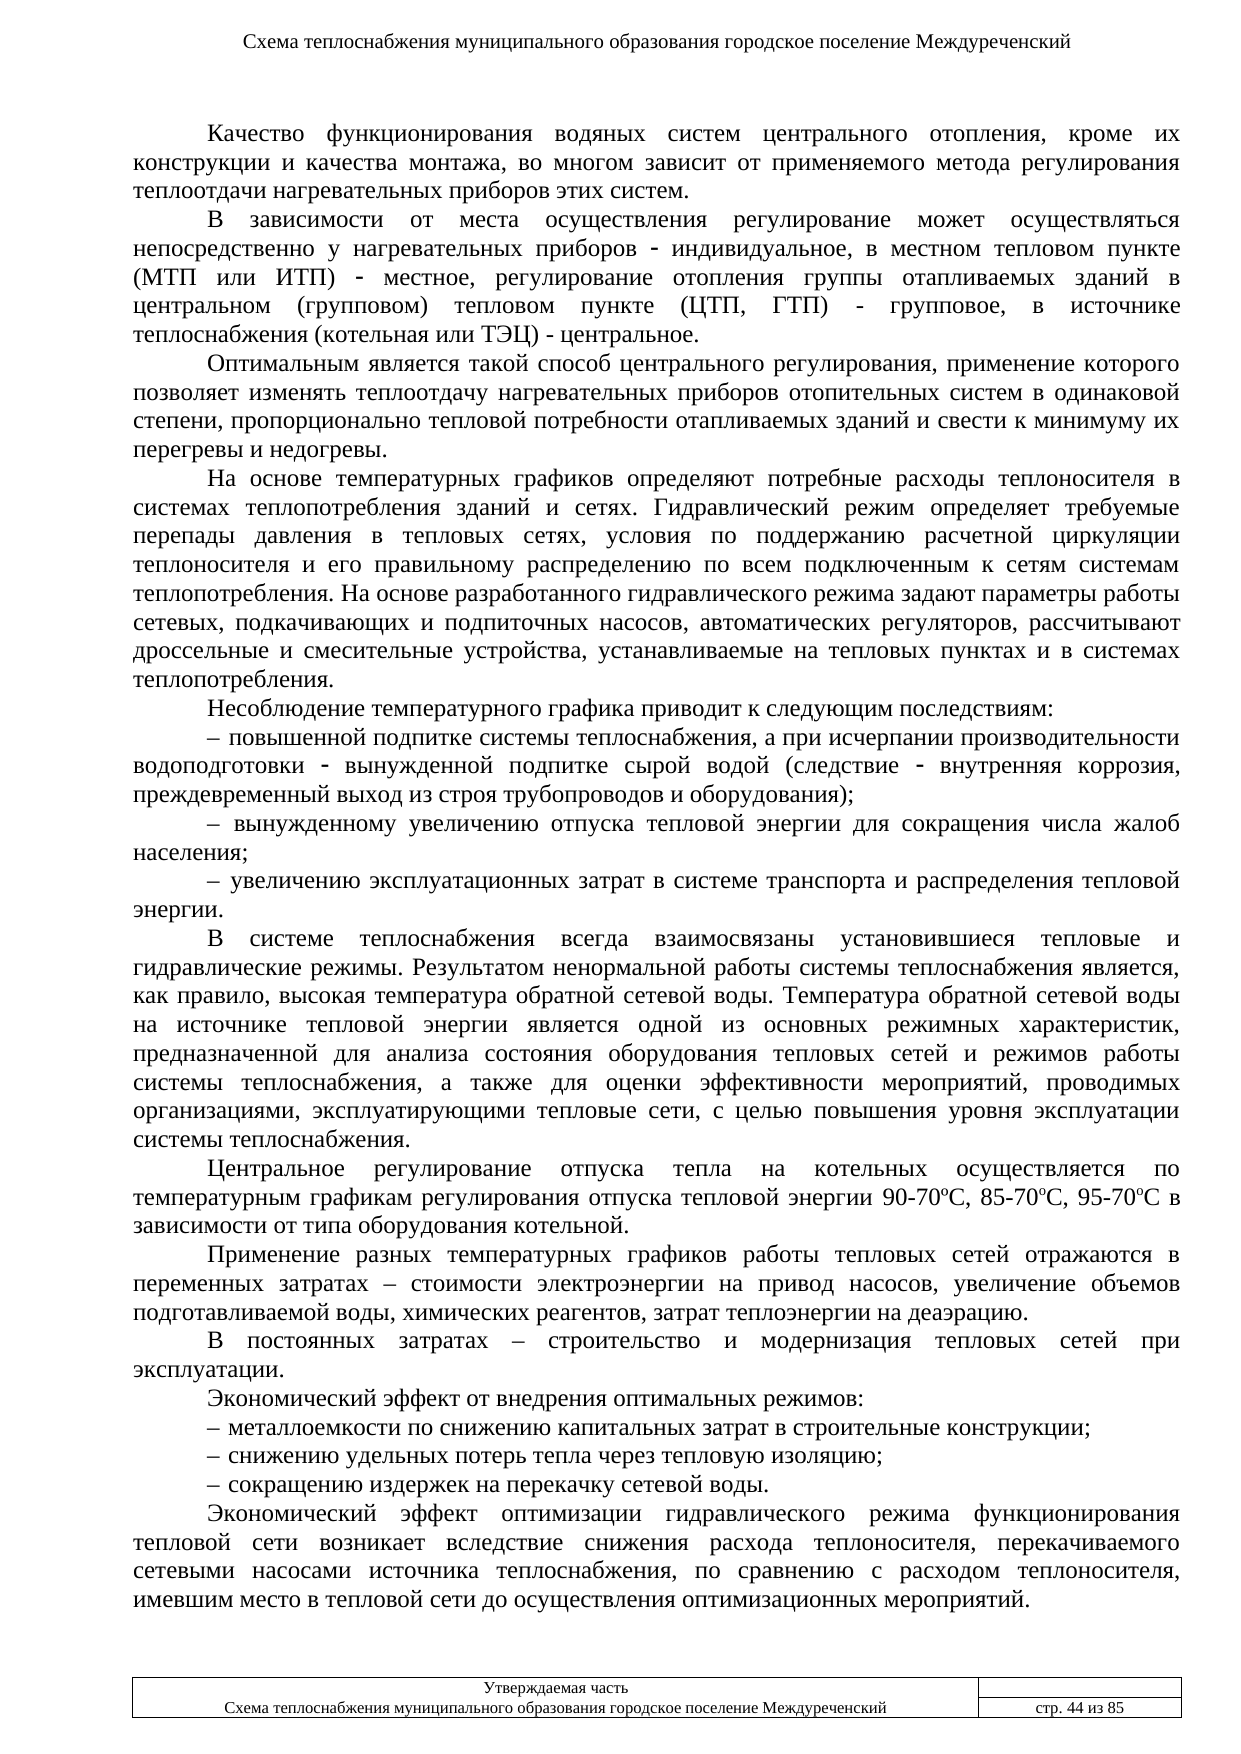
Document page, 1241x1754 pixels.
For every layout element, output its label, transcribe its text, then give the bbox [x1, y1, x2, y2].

text Центральное регулирование отпуска тепла на котельных осуществляется по температурным графикам регулирования отпуска тепловой энергии 90-70ºС, 85-70оС, 95-70оС в зависимости от типа оборудования котельной. [133, 1153, 1181, 1239]
text повышенной подпитке системы теплоснабжения, а при исчерпании производительности водоподготовки вынужденной подпитке сырой водой (следствие внутренняя коррозия, преждевременный выход из строя трубопроводов и оборудования); [133, 722, 1181, 808]
text В зависимости от места осуществления регулирование может осуществляться непосредственно у нагревательных приборов индивидуальное, в местном тепловом пункте (МТП или ИТП) местное, регулирование отопления группы отапливаемых зданий в центральном (групповом) тепловом пункте (ЦТП, ГТП) - групповое, в источнике теплоснабжения (котельная или ТЭЦ) - центральное. [133, 204, 1181, 348]
text Применение разных температурных графиков работы тепловых сетей отражаются в переменных затратах – стоимости электроэнергии на привод насосов, увеличение объемов подготавливаемой воды, химических реагентов, затрат теплоэнергии на деаэрацию. [133, 1239, 1181, 1326]
text Оптимальным является такой способ центрального регулирования, применение которого позволяет изменять теплоотдачу нагревательных приборов отопительных систем в одинаковой степени, пропорционально тепловой потребности отапливаемых зданий и свести к минимуму их перегревы и недогревы. [133, 348, 1181, 463]
text увеличению эксплуатационных затрат в системе транспорта и распределения тепловой энергии. [133, 866, 1181, 923]
text Экономический эффект оптимизации гидравлического режима функционирования тепловой сети возникает вследствие снижения расхода теплоносителя, перекачиваемого сетевыми насосами источника теплоснабжения, по сравнению с расходом теплоносителя, имевшим место в тепловой сети до осуществления оптимизационных мероприятий. [133, 1498, 1181, 1613]
text Качество функционирования водяных систем центрального отопления, кроме их конструкции и качества монтажа, во многом зависит от применяемого метода регулирования теплоотдачи нагревательных приборов этих систем. [133, 118, 1181, 204]
text Экономический эффект от внедрения оптимальных режимов: [133, 1383, 1181, 1412]
text Несоблюдение температурного графика приводит к следующим последствиям: [133, 693, 1181, 722]
text вынужденному увеличению отпуска тепловой энергии для сокращения числа жалоб населения; [133, 808, 1181, 866]
text сокращению издержек на перекачку сетевой воды. [133, 1469, 1181, 1498]
text снижению удельных потерь тепла через тепловую изоляцию; [133, 1441, 1181, 1469]
text В системе теплоснабжения всегда взаимосвязаны установившиеся тепловые и гидравлические режимы. Результатом ненормальной работы системы теплоснабжения является, как правило, высокая температура обратной сетевой воды. Температура обратной сетевой воды на источнике тепловой энергии является одной из основных режимных характеристик, предназначенной для анализа состояния оборудования тепловых сетей и режимов работы системы теплоснабжения, а также для оценки эффективности мероприятий, проводимых организациями, эксплуатирующими тепловые сети, с целью повышения уровня эксплуатации системы теплоснабжения. [133, 923, 1181, 1153]
text На основе температурных графиков определяют потребные расходы теплоносителя в системах теплопотребления зданий и сетях. Гидравлический режим определяет требуемые перепады давления в тепловых сетях, условия по поддержанию расчетной циркуляции теплоносителя и его правильному распределению по всем подключенным к сетям системам теплопотребления. На основе разработанного гидравлического режима задают параметры работы сетевых, подкачивающих и подпиточных насосов, автоматических регуляторов, рассчитывают дроссельные и смесительные устройства, устанавливаемые на тепловых пунктах и в системах теплопотребления. [133, 463, 1181, 693]
text металлоемкости по снижению капитальных затрат в строительные конструкции; [133, 1412, 1181, 1441]
text В постоянных затратах – строительство и модернизация тепловых сетей при эксплуатации. [133, 1326, 1181, 1383]
